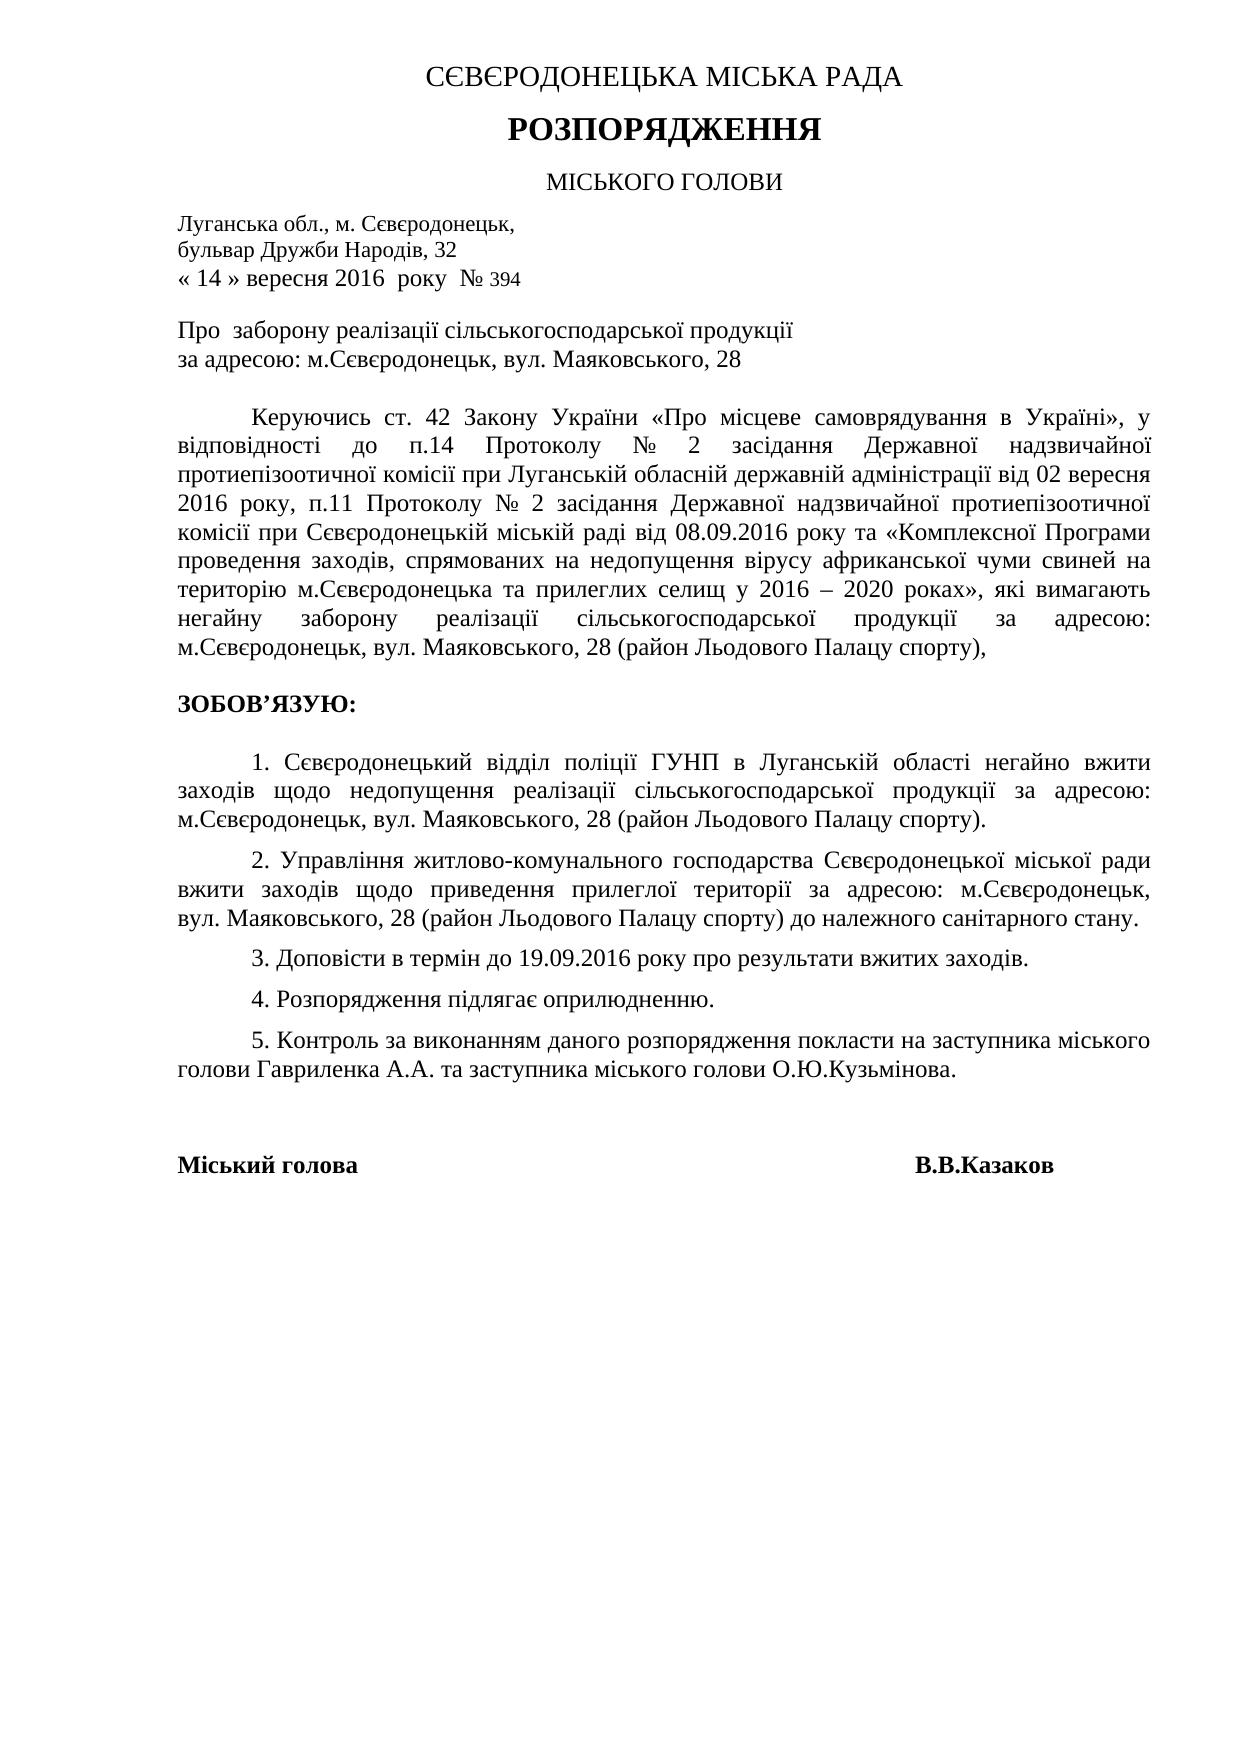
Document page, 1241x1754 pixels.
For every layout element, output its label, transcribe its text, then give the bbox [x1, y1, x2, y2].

text ЗОБОВ’ЯЗУЮ: [177, 689, 1152, 718]
text 3. Доповісти в термін до 19.09.2016 року про результати вжитих заходів. [177, 943, 1152, 972]
text Керуючись ст. 42 Закону України «Про місцеве самоврядування в Україні», у відповідності до п.14 Протоколу № 2 засідання Державної надзвичайної протиепізоотичної комісії при Луганській обласній державній адміністрації від 02 вересня 2016 року, п.11 Протоколу № 2 засідання Державної надзвичайної протиепізоотичної комісії при Сєвєродонецькій міській раді від 08.09.2016 року та «Комплексної Програми проведення заходів, спрямованих на недопущення вірусу африканської чуми свиней на територію м.Сєвєродонецька та прилеглих селищ у 2016 – 2020 роках», які вимагають негайну заборону реалізації сільськогосподарської продукції за адресою: м.Сєвєродонецьк, вул. Маяковського, 28 (район Льодового Палацу спорту), [177, 402, 1152, 661]
text « 14 » вересня 2016 року № 394 [177, 263, 1152, 292]
subtitle Луганська обл., м. Сєвєродонецьк, [177, 210, 1152, 236]
text 5. Контроль за виконанням даного розпорядження покласти на заступника міського голови Гавриленка А.А. та заступника міського голови О.Ю.Кузьмінова. [177, 1025, 1152, 1083]
text Міський голова В.В.Казаков [177, 1150, 1152, 1179]
text Про заборону реалізації сільськогосподарської продукції [177, 316, 1152, 344]
title РОЗПОРЯДЖЕННЯ [177, 109, 1152, 148]
text бульвар Дружби Народів, 32 [177, 236, 1152, 263]
title СЄВЄРОДОНЕЦЬКА МІСЬКА РАДА [177, 59, 1152, 93]
text 4. Розпорядження підлягає оприлюдненню. [177, 984, 1152, 1013]
text 2. Управління житлово-комунального господарства Сєвєродонецької міської ради вжити заходів щодо приведення прилеглої території за адресою: м.Сєвєродонецьк, вул. Маяковського, 28 (район Льодового Палацу спорту) до належного санітарного стану. [177, 845, 1152, 931]
text 1. Сєвєродонецький відділ поліції ГУНП в Луганській області негайно вжити заходів щодо недопущення реалізації сільськогосподарської продукції за адресою: м.Сєвєродонецьк, вул. Маяковського, 28 (район Льодового Палацу спорту). [177, 747, 1152, 833]
text за адресою: м.Сєвєродонецьк, вул. Маяковського, 28 [177, 344, 1152, 373]
text міського голови [177, 167, 1152, 196]
